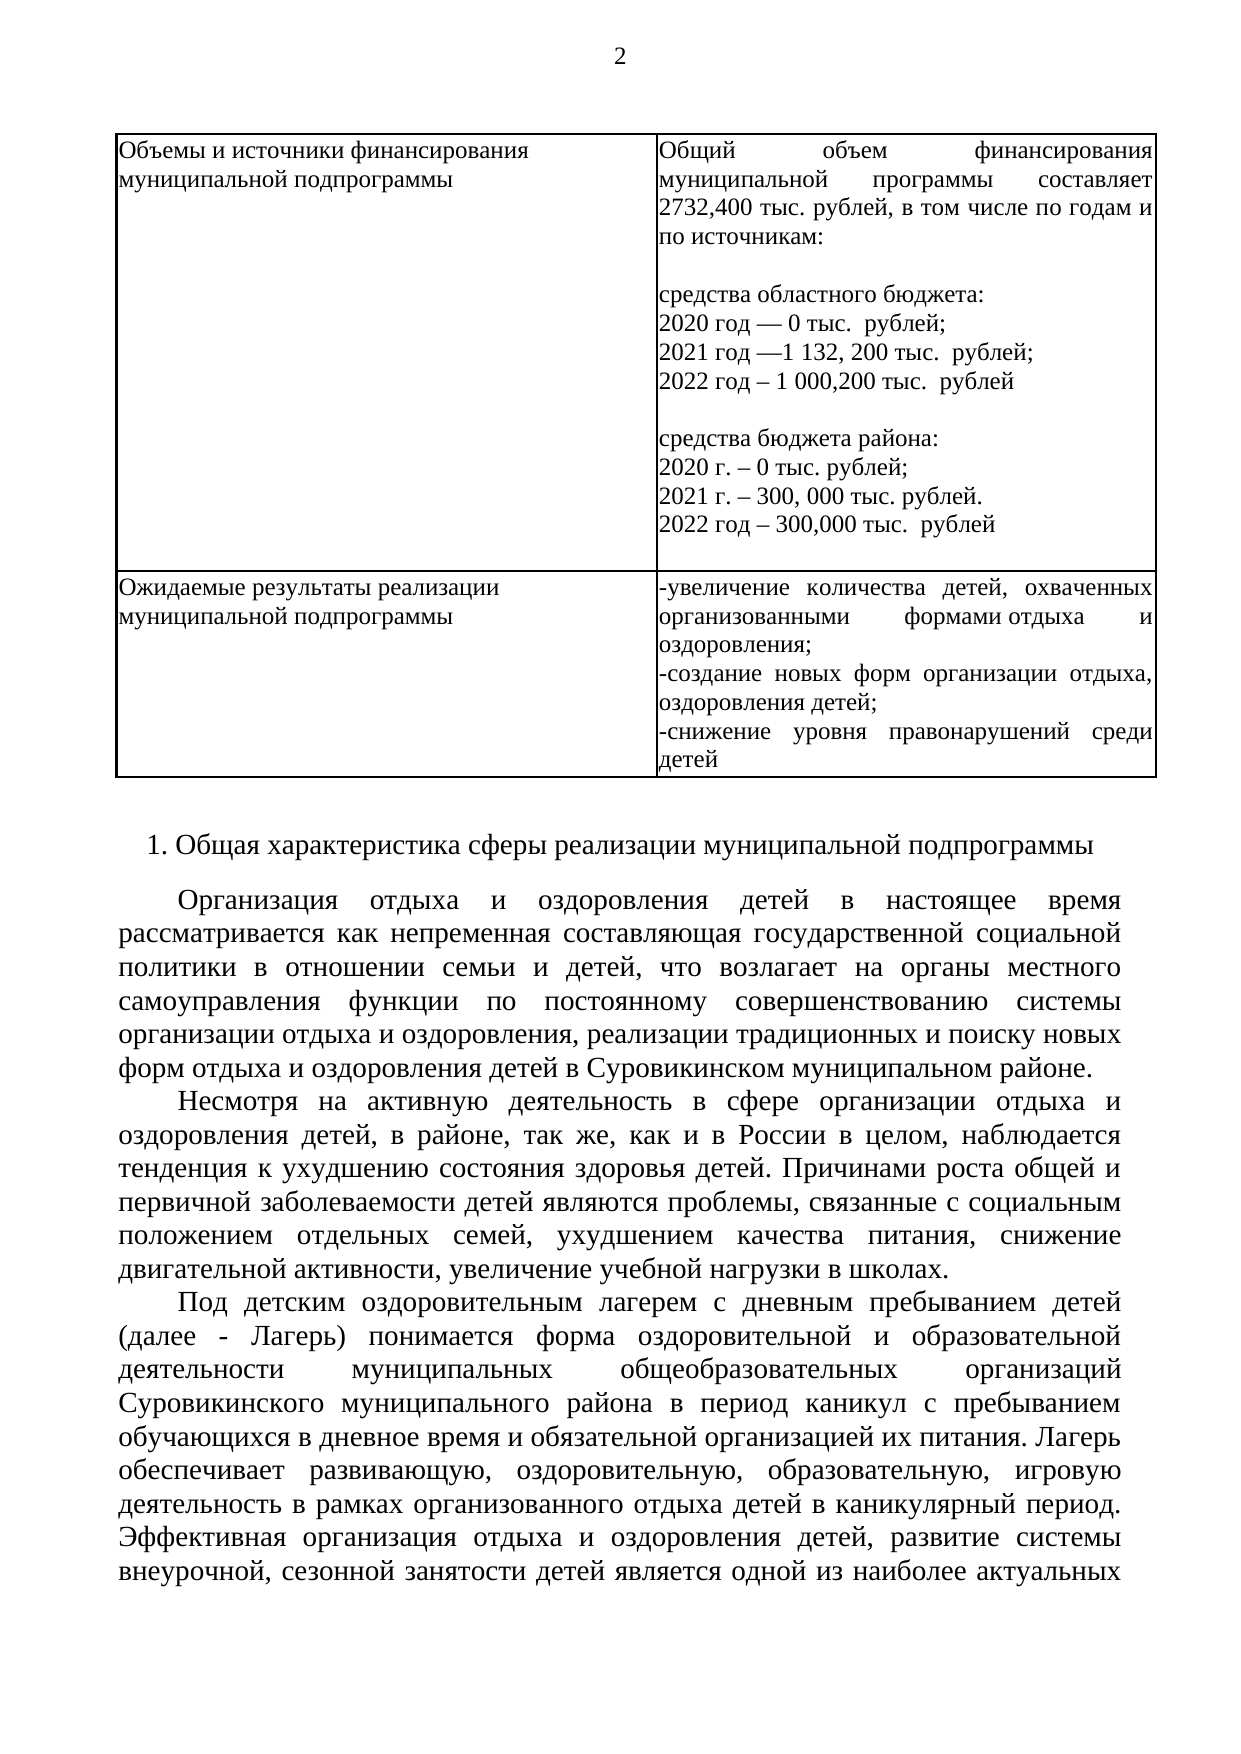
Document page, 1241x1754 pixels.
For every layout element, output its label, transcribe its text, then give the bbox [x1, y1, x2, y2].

text Организация отдыха и оздоровления детей в настоящее время рассматривается как непременная составляющая государственной социальной политики в отношении семьи и детей, что возлагает на органы местного самоуправления функции по постоянному совершенствованию системы организации отдыха и оздоровления, реализации традиционных и поиску новых форм отдыха и оздоровления детей в Суровикинском муниципальном районе. [118, 882, 1122, 1083]
table_cell Объемы и источники финансирования муниципальной подпрограммы [118, 135, 656, 570]
text Несмотря на активную деятельность в сфере организации отдыха и оздоровления детей, в районе, так же, как и в России в целом, наблюдается тенденция к ухудшению состояния здоровья детей. Причинами роста общей и первичной заболеваемости детей являются проблемы, связанные с социальным положением отдельных семей, ухудшением качества питания, снижение двигательной активности, увеличение учебной нагрузки в школах. [118, 1083, 1122, 1284]
table_cell -увеличение количества детей, охваченных организованными формами отдыха и оздоровления; -создание новых форм организации отдыха, оздоровления детей; -снижение уровня правонарушений среди детей [658, 572, 1155, 776]
table_cell Общий объем финансирования муниципальной программы составляет 2732,400 тыс. рублей, в том числе по годам и по источникам: средства областного бюджета: 2020 год — 0 тыс. рублей; 2021 год —1 132, 200 тыс. рублей; 2022 год – 1 000,200 тыс. рублей средства бюджета района: 2020 г. – 0 тыс. рублей; 2021 г. – 300, 000 тыс. рублей. 2022 год – 300,000 тыс. рублей [658, 135, 1155, 570]
text 1. Общая характеристика сферы реализации муниципальной подпрограммы [118, 827, 1122, 861]
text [118, 1284, 1122, 1586]
table_cell Ожидаемые результаты реализации муниципальной подпрограммы [118, 572, 656, 776]
